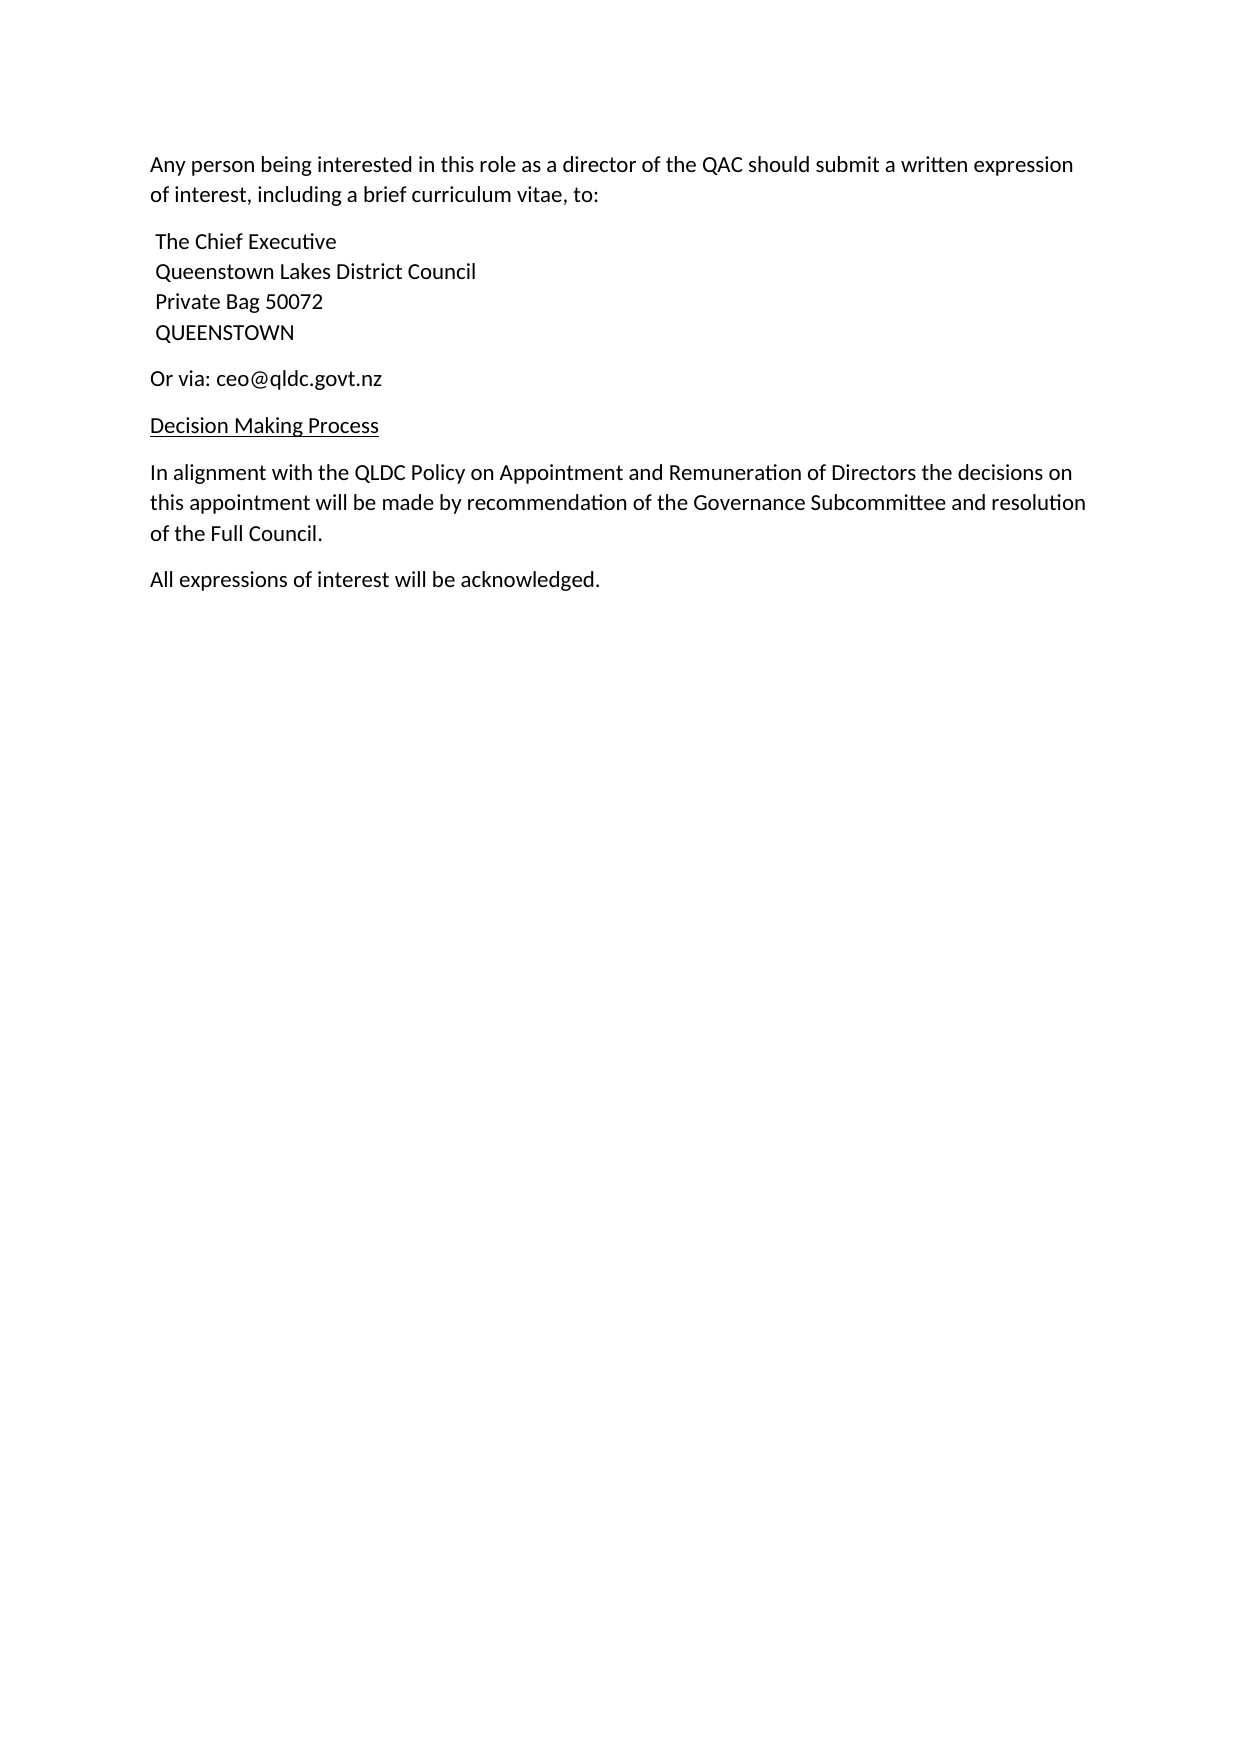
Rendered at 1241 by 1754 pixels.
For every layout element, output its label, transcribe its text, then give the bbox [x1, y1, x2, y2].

text Any person being interested in this role as a director of the QAC should submit a written expression of interest, including a brief curriculum vitae, to: [150, 150, 1090, 208]
text In alignment with the QLDC Policy on Appointment and Remuneration of Directors the decisions on this appointment will be made by recommendation of the Governance Subcommittee and resolution of the Full Council. [150, 458, 1090, 547]
text Or via: ceo@qldc.govt.nz [150, 364, 1090, 393]
text All expressions of interest will be acknowledged. [150, 566, 1090, 594]
text Decision Making Process [150, 411, 1090, 439]
text The Chief Executive Queenstown Lakes District Council Private Bag 50072 QUEENSTOWN [150, 227, 1090, 346]
